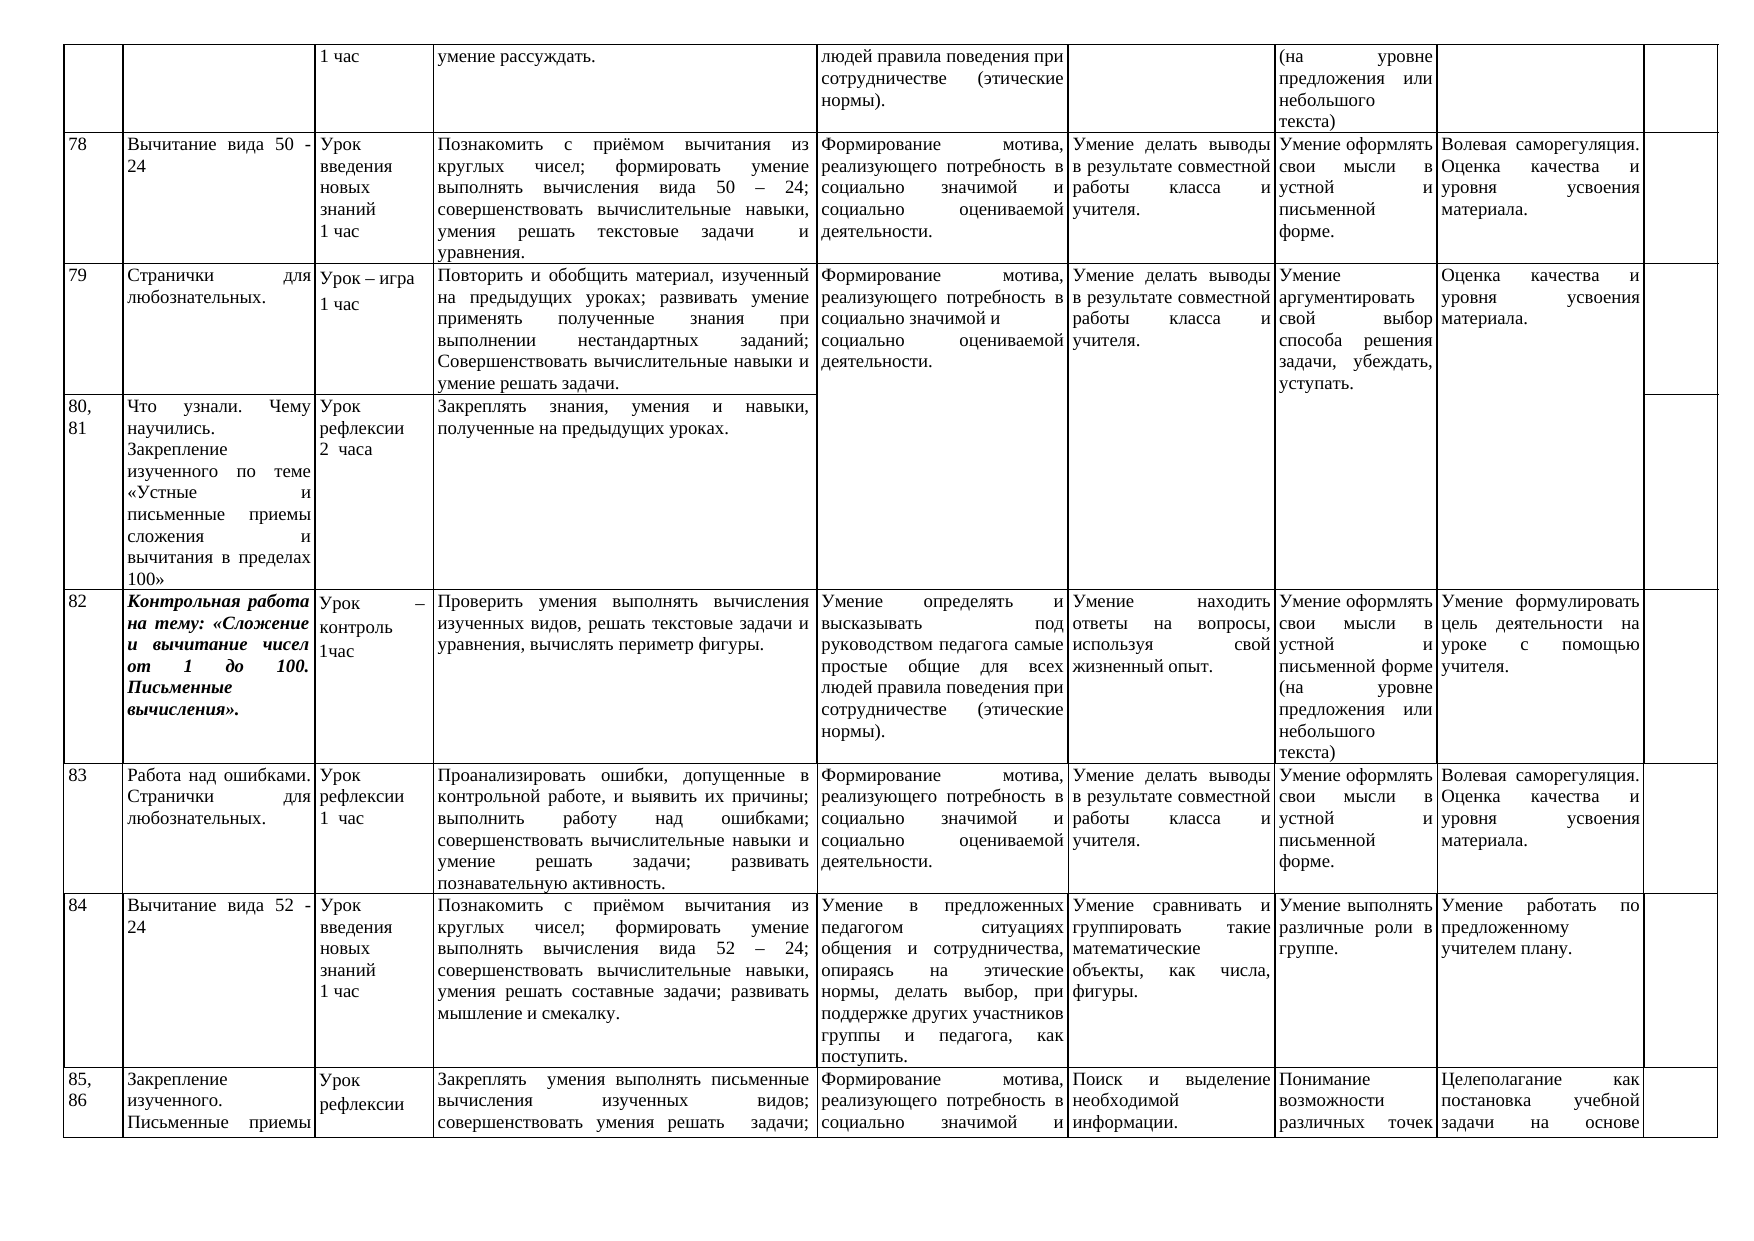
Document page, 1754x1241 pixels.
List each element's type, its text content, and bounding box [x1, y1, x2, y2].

table_cell Работа над ошибками. Странички для любознательных. [123, 764, 314, 893]
table_cell 84 [65, 894, 122, 1067]
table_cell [434, 45, 816, 132]
table_cell Что узнали. Чему научились. Закрепление изученного по теме «Устные и письменные приемы сложения и вычитания в пределах 100» [124, 395, 314, 589]
table_cell Контрольная работа на тему: «Сложение и вычитание чисел от 1 до 100. Письменные вычисления». [124, 590, 314, 763]
table_cell Формирование мотива, реализующего потребность в социально значимой и социально оцениваемой деятельности. [818, 133, 1067, 263]
table_cell 85, 86 [64, 1068, 122, 1137]
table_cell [1069, 45, 1274, 132]
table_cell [818, 1068, 1067, 1137]
table_cell 83 [64, 764, 122, 893]
table_cell Вычитание вида 52 - 24 [124, 894, 314, 1067]
table_cell [1645, 894, 1717, 1067]
table_cell Умение аргументировать свой выбор способа решения задачи, убеждать, уступать. [1276, 264, 1436, 589]
table_cell [1645, 395, 1717, 589]
table_cell Урок – игра 1 час [316, 264, 433, 393]
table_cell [434, 1068, 817, 1137]
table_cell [1276, 1068, 1436, 1137]
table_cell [818, 45, 1067, 132]
table_cell 82 [65, 590, 122, 763]
table_cell Умение оформлять свои мысли в устной и письменной форме. [1275, 764, 1437, 893]
table_cell [1645, 133, 1717, 263]
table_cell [1438, 45, 1643, 132]
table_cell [124, 1068, 314, 1137]
table_cell Умение формулировать цель деятельности на уроке с помощью учителя. [1438, 590, 1643, 763]
table_cell 77 [65, 45, 122, 132]
table_cell Умение выполнять различные роли в группе. [1276, 894, 1436, 1067]
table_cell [124, 45, 314, 132]
table_cell Умение оформлять свои мысли в устной и письменной форме. [1276, 133, 1436, 263]
table_cell Закреплять знания, умения и навыки, полученные на предыдущих уроках. [434, 395, 816, 589]
table_cell Умение делать выводы в результате совместной работы класса и учителя. [1069, 133, 1274, 263]
table_cell [1645, 264, 1717, 393]
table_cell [1438, 1068, 1643, 1137]
table_cell Повторить и обобщить материал, изученный на предыдущих уроках; развивать умение применять полученные знания при выполнении нестандартных заданий; Совершенствовать вычислительные навыки и умение решать задачи. [434, 264, 816, 393]
table_cell Умение оформлять свои мысли в устной и письменной форме (на уровне предложения или небольшого текста) [1276, 590, 1436, 763]
table_cell [1645, 45, 1717, 132]
table_cell Урок – контроль 1час [316, 590, 433, 763]
table_cell Умение в предложенных педагогом ситуациях общения и сотрудничества, опираясь на этические нормы, делать выбор, при поддержке других участников группы и педагога, как поступить. [818, 894, 1067, 1067]
table_cell [1645, 590, 1717, 763]
table_cell Вычитание вида 50 - 24 [124, 133, 314, 263]
table_cell Познакомить с приёмом вычитания из круглых чисел; формировать умение выполнять вычисления вида 52 – 24; совершенствовать вычислительные навыки, умения решать составные задачи; развивать мышление и смекалку. [434, 894, 816, 1067]
table_cell Урок рефлексии 1 час [316, 764, 433, 893]
table_cell Формирование мотива, реализующего потребность в социально значимой и социально оцениваемой деятельности. [818, 764, 1068, 893]
table_cell Волевая саморегуляция. Оценка качества и уровня усвоения материала. [1438, 764, 1643, 893]
table_cell Проанализировать ошибки, допущенные в контрольной работе, и выявить их причины; выполнить работу над ошибками; совершенствовать вычислительные навыки и умение решать задачи; развивать познавательную активность. [434, 764, 817, 893]
table_cell [1644, 764, 1717, 893]
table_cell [1069, 1068, 1274, 1137]
table_cell Формирование мотива, реализующего потребность в социально значимой и социально оцениваемой деятельности. [818, 264, 1067, 589]
table_cell Умение сравнивать и группировать такие математические объекты, как числа, фигуры. [1069, 894, 1274, 1067]
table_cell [316, 45, 433, 132]
table_cell Умение находить ответы на вопросы, используя свой жизненный опыт. [1069, 590, 1274, 763]
table_cell Урок введения новых знаний 1 час [316, 894, 433, 1067]
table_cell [316, 1068, 433, 1137]
table_cell [1644, 1068, 1717, 1137]
table_cell Урок рефлексии 2 часа [316, 395, 433, 589]
table_cell Умение делать выводы в результате совместной работы класса и учителя. [1069, 264, 1274, 589]
table_cell Умение работать по предложенному учителем плану. [1438, 894, 1643, 1067]
table_cell 79 [65, 264, 122, 393]
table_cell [1276, 45, 1436, 132]
table_cell 78 [65, 133, 122, 263]
table_cell Оценка качества и уровня усвоения материала. [1438, 264, 1643, 589]
table_cell Странички для любознательных. [124, 264, 314, 393]
table_cell Проверить умения выполнять вычисления изученных видов, решать текстовые задачи и уравнения, вычислять периметр фигуры. [434, 590, 816, 763]
table_cell Умение делать выводы в результате совместной работы класса и учителя. [1069, 764, 1274, 893]
table_cell Волевая саморегуляция. Оценка качества и уровня усвоения материала. [1438, 133, 1643, 263]
table_cell Урок введения новых знаний 1 час [316, 133, 433, 263]
table_cell Познакомить с приёмом вычитания из круглых чисел; формировать умение выполнять вычисления вида 50 – 24; совершенствовать вычислительные навыки, умения решать текстовые задачи и уравнения. [434, 133, 816, 263]
table_cell 80, 81 [65, 395, 122, 589]
table_cell Умение определять и высказывать под руководством педагога самые простые общие для всех людей правила поведения при сотрудничестве (этические нормы). [818, 590, 1067, 763]
